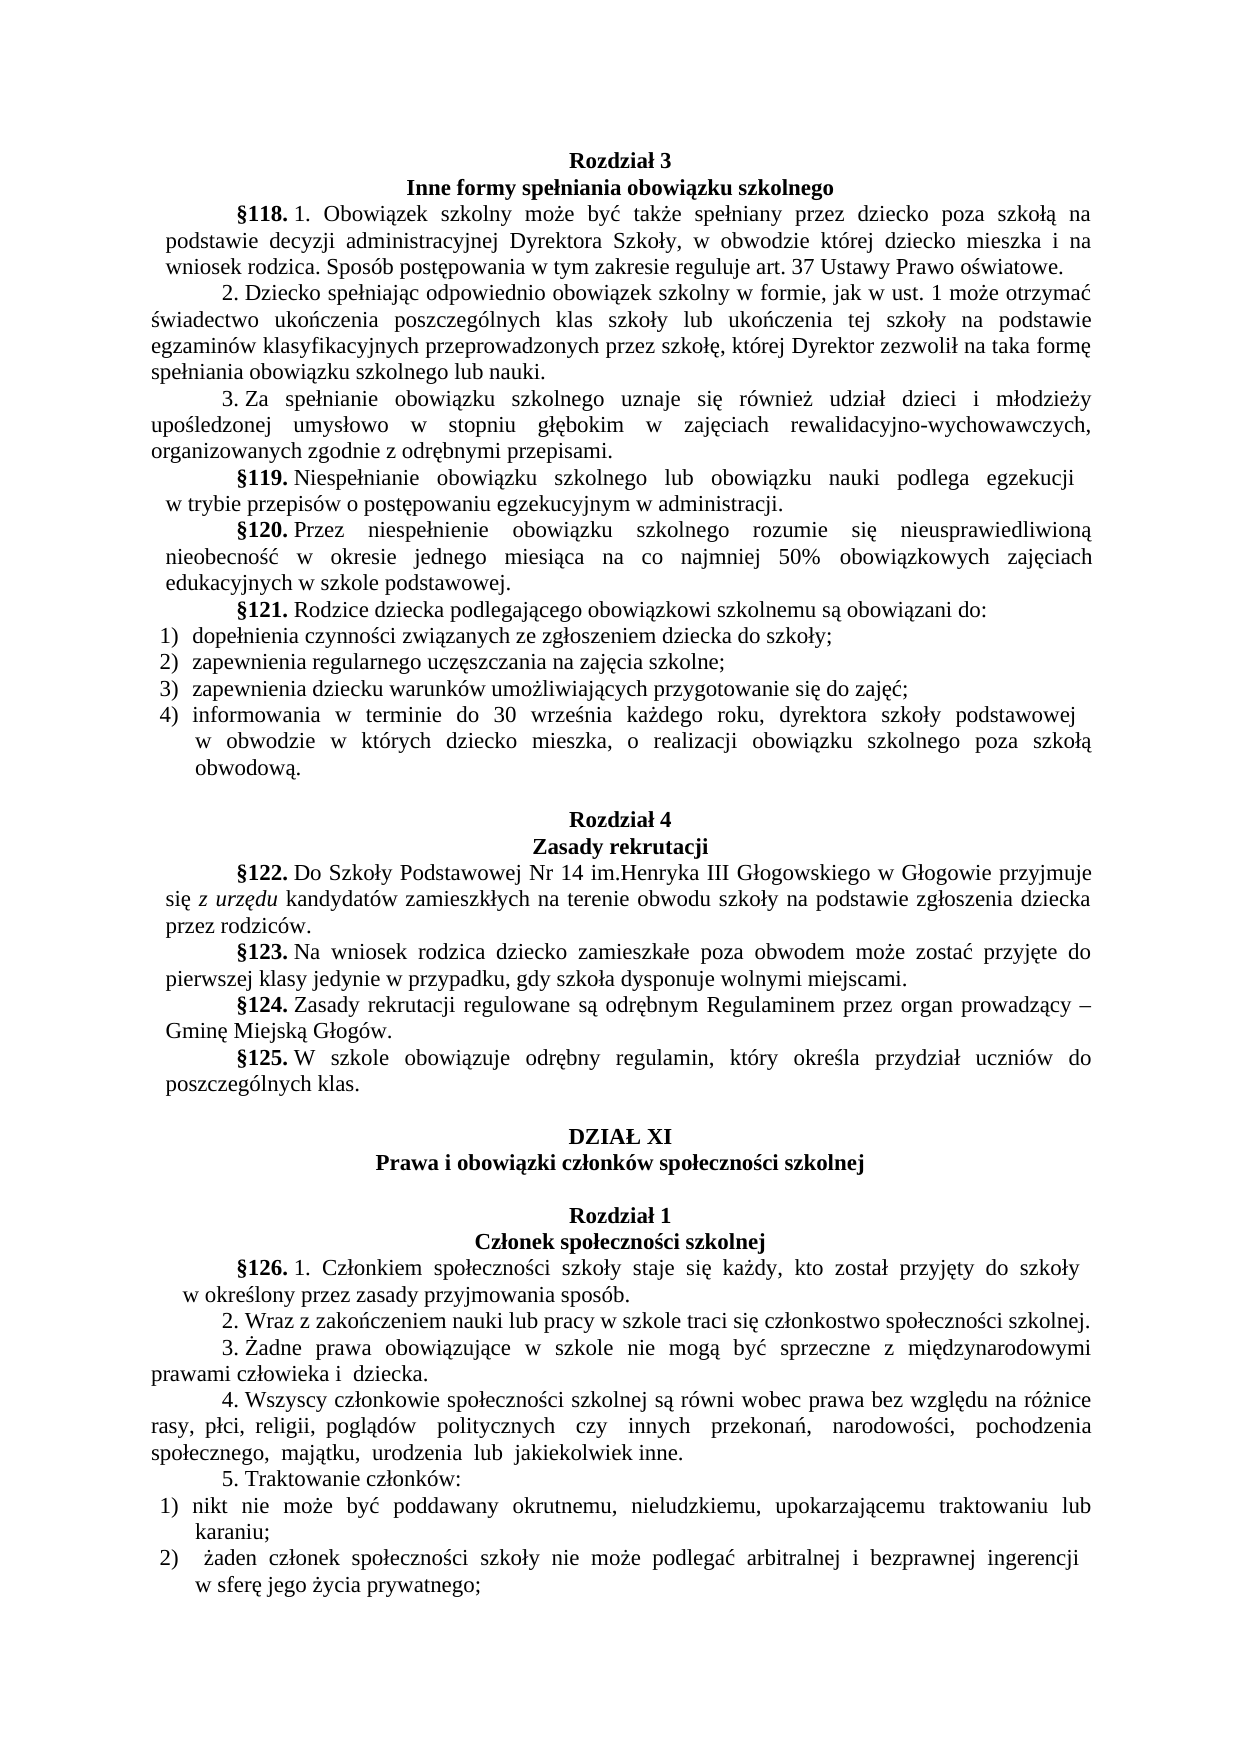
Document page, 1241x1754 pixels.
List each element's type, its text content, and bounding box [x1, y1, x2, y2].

list nikt nie może być poddawany okrutnemu, nieludzkiemu, upokarzającemu traktowaniu lub karaniu; [159, 1492, 1093, 1544]
list Przez niespełnienie obowiązku szkolnego rozumie się nieusprawiedliwioną nieobecność w okresie jednego miesiąca na co najmniej 50% obowiązkowych zajęciach edukacyjnych w szkole podstawowej. [165, 517, 1093, 596]
list Do Szkoły Podstawowej Nr 14 im.Henryka III Głogowskiego w Głogowie przyjmuje się z urzędu kandydatów zamieszkłych na terenie obwodu szkoły na podstawie zgłoszenia dziecka przez rodziców. [165, 859, 1093, 938]
list Na wniosek rodzica dziecko zamieszkałe poza obwodem może zostać przyjęte do pierwszej klasy jedynie w przypadku, gdy szkoła dysponuje wolnymi miejscami. [165, 938, 1093, 991]
list Żadne prawa obowiązujące w szkole nie mogą być sprzeczne z międzynarodowymi prawami człowieka i dziecka. [151, 1333, 1093, 1386]
subtitle DZIAŁ XI Prawa i obowiązki członków społeczności szkolnej [148, 1123, 1093, 1175]
list informowania w terminie do 30 września każdego roku, dyrektora szkoły podstawowej w obwodzie w których dziecko mieszka, o realizacji obowiązku szkolnego poza szkołą obwodową. [159, 701, 1093, 780]
list Rodzice dziecka podlegającego obowiązkowi szkolnemu są obowiązani do: [165, 596, 1093, 622]
subtitle Rozdział 3 Inne formy spełniania obowiązku szkolnego [148, 148, 1093, 200]
list dopełnienia czynności związanych ze zgłoszeniem dziecka do szkoły; [159, 622, 1093, 648]
list zapewnienia dziecku warunków umożliwiających przygotowanie się do zajęć; [159, 675, 1093, 701]
list Wszyscy członkowie społeczności szkolnej są równi wobec prawa bez względu na różnice rasy, płci, religii, poglądów politycznych czy innych przekonań, narodowości, pochodzenia społecznego, majątku, urodzenia lub jakiekolwiek inne. [151, 1386, 1093, 1465]
list Dziecko spełniając odpowiednio obowiązek szkolny w formie, jak w ust. 1 może otrzymać świadectwo ukończenia poszczególnych klas szkoły lub ukończenia tej szkoły na podstawie egzaminów klasyfikacyjnych przeprowadzonych przez szkołę, której Dyrektor zezwolił na taka formę spełniania obowiązku szkolnego lub nauki. [151, 279, 1093, 385]
list zapewnienia regularnego uczęszczania na zajęcia szkolne; [159, 648, 1093, 675]
list Wraz z zakończeniem nauki lub pracy w szkole traci się członkostwo społeczności szkolnej. [151, 1307, 1093, 1333]
list Traktowanie członków: [151, 1465, 1093, 1492]
subtitle Rozdział 4 Zasady rekrutacji [148, 806, 1093, 859]
list 1. Obowiązek szkolny może być także spełniany przez dziecko poza szkołą na podstawie decyzji administracyjnej Dyrektora Szkoły, w obwodzie której dziecko mieszka i na wniosek rodzica. Sposób postępowania w tym zakresie reguluje art. 37 Ustawy Prawo oświatowe. [165, 200, 1093, 279]
list 1. Członkiem społeczności szkoły staje się każdy, kto został przyjęty do szkoły w określony przez zasady przyjmowania sposób. [165, 1254, 1093, 1307]
list Zasady rekrutacji regulowane są odrębnym Regulaminem przez organ prowadzący – Gminę Miejską Głogów. [165, 991, 1093, 1044]
list W szkole obowiązuje odrębny regulamin, który określa przydział uczniów do poszczególnych klas. [165, 1044, 1093, 1096]
list Niespełnianie obowiązku szkolnego lub obowiązku nauki podlega egzekucji w trybie przepisów o postępowaniu egzekucyjnym w administracji. [165, 464, 1093, 517]
list Za spełnianie obowiązku szkolnego uznaje się również udział dzieci i młodzieży upośledzonej umysłowo w stopniu głębokim w zajęciach rewalidacyjno-wychowawczych, organizowanych zgodnie z odrębnymi przepisami. [151, 385, 1093, 464]
subtitle Rozdział 1 Członek społeczności szkolnej [148, 1202, 1093, 1254]
list żaden członek społeczności szkoły nie może podlegać arbitralnej i bezprawnej ingerencji w sferę jego życia prywatnego; [159, 1544, 1093, 1597]
